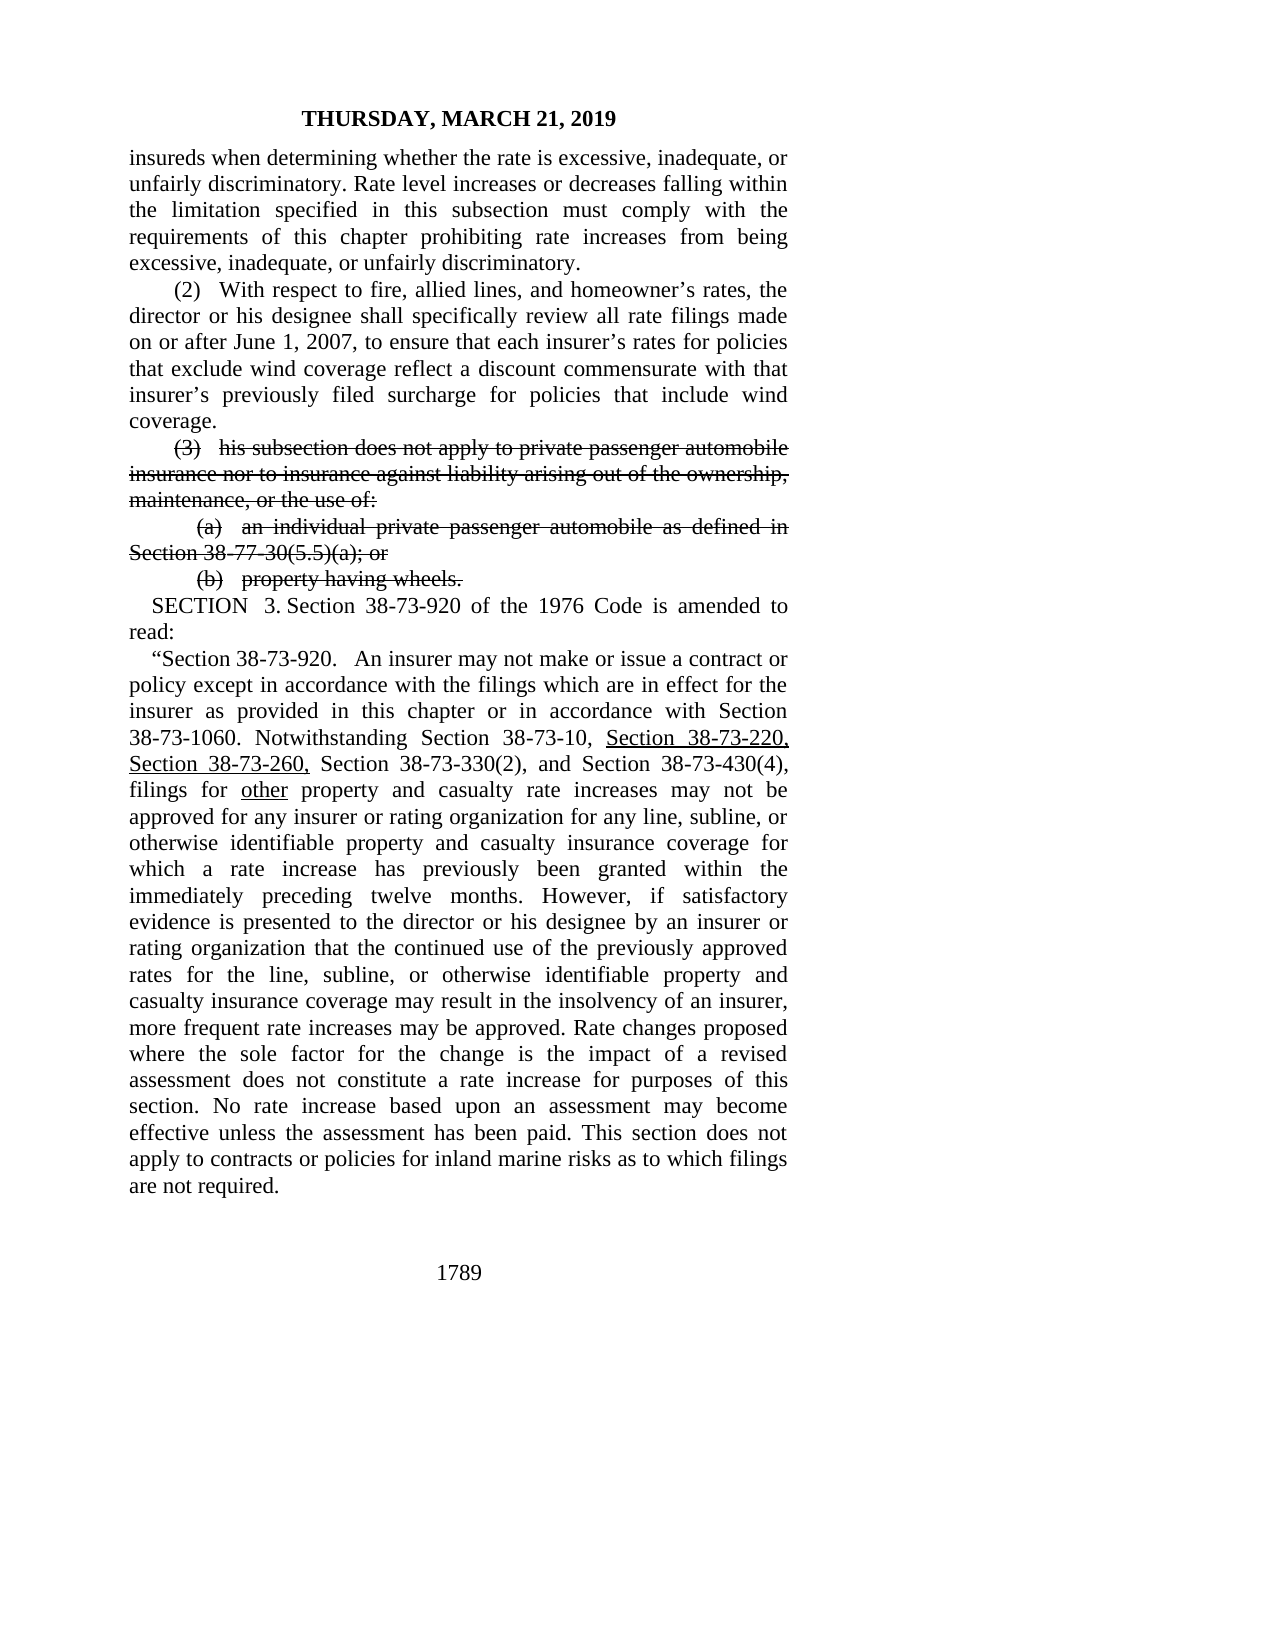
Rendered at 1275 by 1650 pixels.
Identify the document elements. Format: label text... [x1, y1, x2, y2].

text SECTION 3. Section 38-73-920 of the 1976 Code is amended to read: [129, 592, 789, 644]
text (3) his subsection does not apply to private passenger automobile insurance nor to insurance against liability arising out of the ownership, maintenance, or the use of: [129, 476, 789, 513]
text (b) property having wheels. [129, 566, 789, 592]
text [129, 144, 789, 276]
text “Section 38-73-920. An insurer may not make or issue a contract or policy except in accordance with the filings which are in effect for the insurer as provided in this chapter or in accordance with Section 38-73-1060. Notwithstanding Section 38-73-10, Section 38-73-220, Section 38-73-260, Section 38-73-330(2), and Section 38-73-430(4), filings for other property and casualty rate increases may not be approved for any insurer or rating organization for any line, subline, or otherwise identifiable property and casualty insurance coverage for which a rate increase has previously been granted within the immediately preceding twelve months. However, if satisfactory evidence is presented to the director or his designee by an insurer or rating organization that the continued use of the previously approved rates for the line, subline, or otherwise identifiable property and casualty insurance coverage may result in the insolvency of an insurer, more frequent rate increases may be approved. Rate changes proposed where the sole factor for the change is the impact of a revised assessment does not constitute a rate increase for purposes of this section. No rate increase based upon an assessment may become effective unless the assessment has been paid. This section does not apply to contracts or policies for inland marine risks as to which filings are not required. [129, 644, 789, 1198]
text (a) an individual private passenger automobile as defined in Section 38-77-30(5.5)(a); or [129, 513, 789, 566]
text (2) With respect to fire, allied lines, and homeowner’s rates, the director or his designee shall specifically review all rate filings made on or after June 1, 2007, to ensure that each insurer’s rates for policies that exclude wind coverage reflect a discount commensurate with that insurer’s previously filed surcharge for policies that include wind coverage. [129, 276, 789, 434]
text (3) his subsection does not apply to private passenger automobile insurance nor to insurance against liability arising out of the ownership, maintenance, or the use of: [129, 434, 789, 474]
